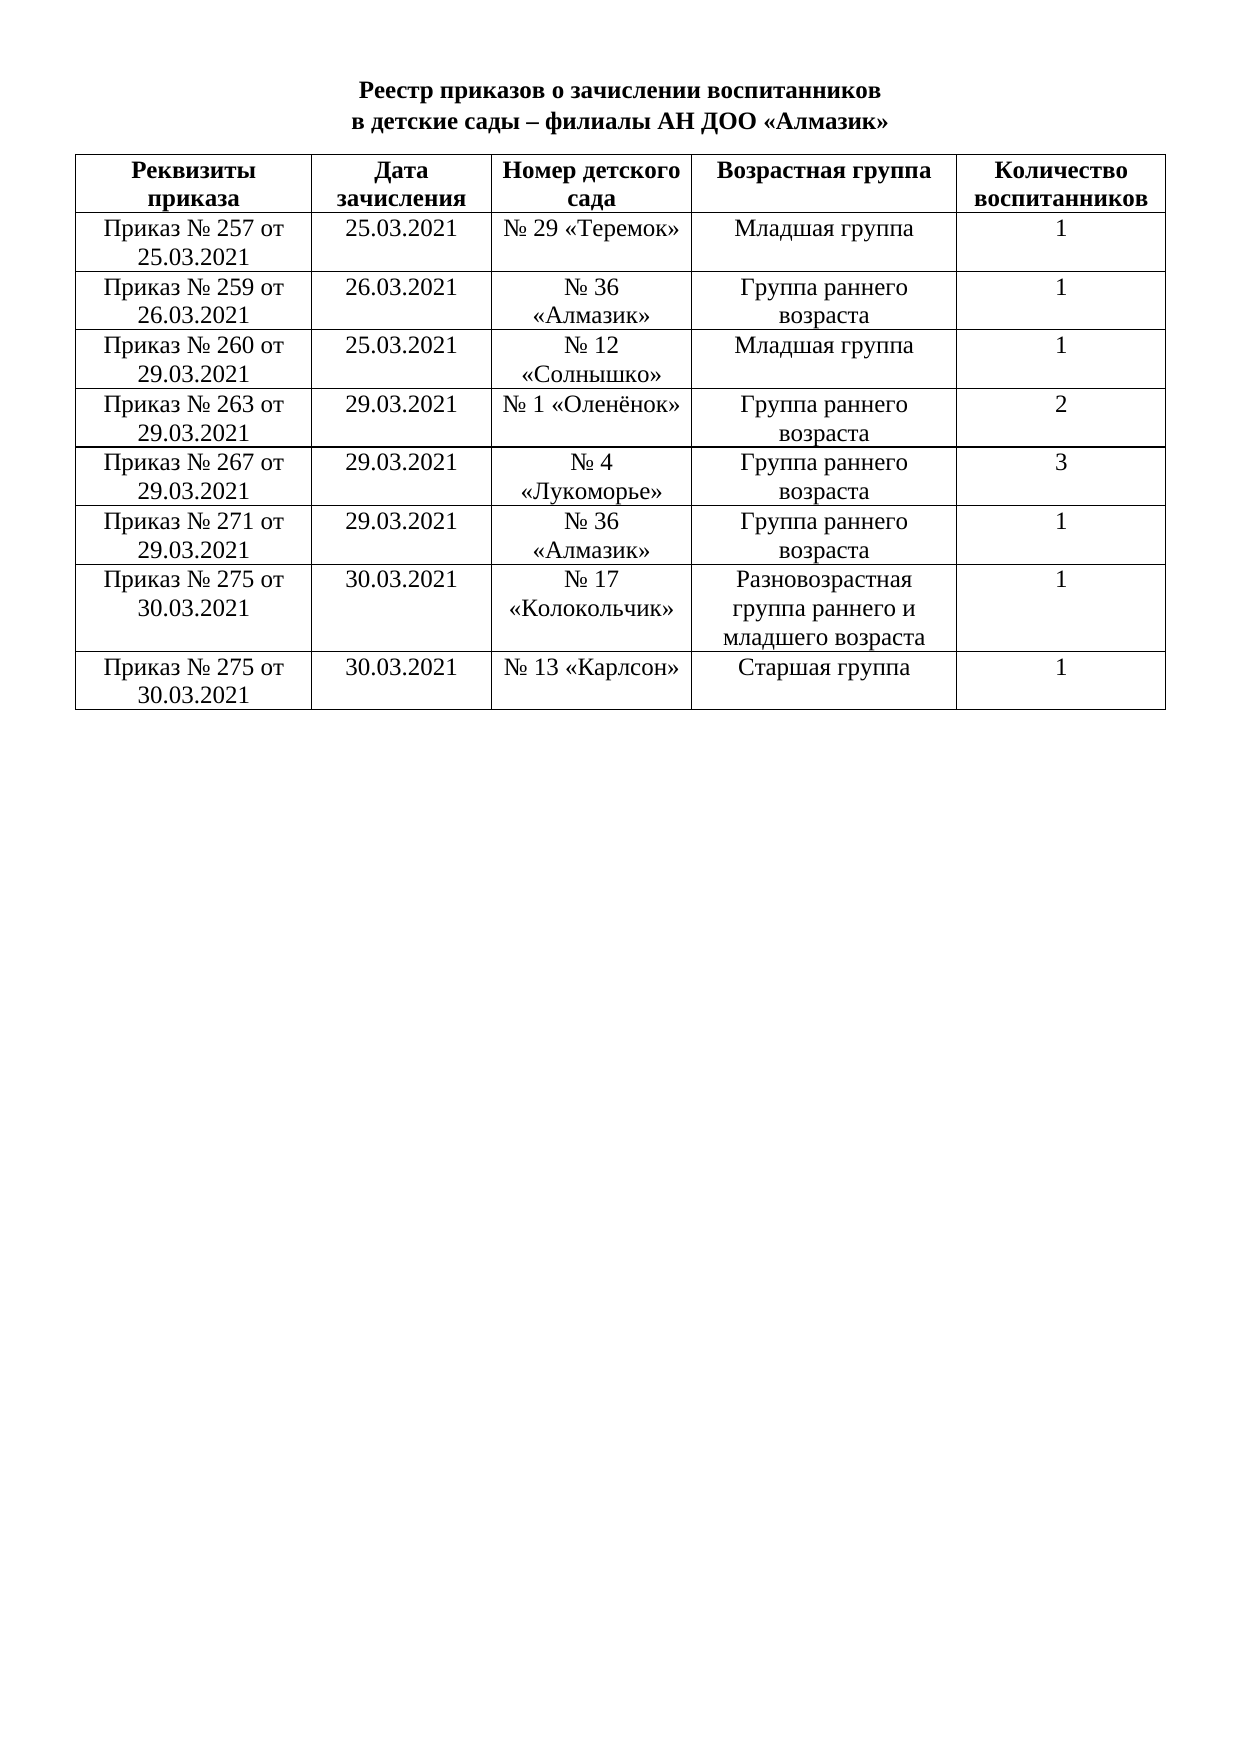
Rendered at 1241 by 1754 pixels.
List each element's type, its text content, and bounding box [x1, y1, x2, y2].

table_cell 3 [957, 448, 1165, 505]
table_cell № 29 «Теремок» [492, 213, 691, 271]
table_cell 30.03.2021 [312, 565, 491, 651]
table_cell № 1 «Оленёнок» [492, 389, 691, 446]
table_cell 29.03.2021 [312, 448, 491, 505]
text Реестр приказов о зачислении воспитанников [75, 75, 1165, 104]
table_header Реквизиты приказа [76, 155, 311, 212]
table_cell Группа раннего возраста [692, 448, 956, 505]
table_cell 26.03.2021 [312, 272, 491, 329]
table_cell Приказ № 263 от 29.03.2021 [76, 389, 311, 446]
table_cell Группа раннего возраста [692, 506, 956, 563]
table_cell Разновозрастная группа раннего и младшего возраста [692, 565, 956, 651]
table_cell 1 [957, 272, 1165, 329]
table_cell Младшая группа [692, 330, 956, 388]
table_cell 1 [957, 213, 1165, 271]
table_cell Приказ № 275 от 30.03.2021 [76, 652, 311, 709]
table_cell № 36 «Алмазик» [492, 272, 691, 329]
table_header Возрастная группа [692, 155, 956, 212]
table_cell Приказ № 259 от 26.03.2021 [76, 272, 311, 329]
table_cell Приказ № 260 от 29.03.2021 [76, 330, 311, 388]
table_header Дата зачисления [312, 155, 491, 212]
table_cell Группа раннего возраста [692, 389, 956, 446]
table_header Номер детского сада [492, 155, 691, 212]
table_cell Приказ № 271 от 29.03.2021 [76, 506, 311, 563]
table_cell 29.03.2021 [312, 506, 491, 563]
table_cell № 13 «Карлсон» [492, 652, 691, 709]
table_cell Приказ № 275 от 30.03.2021 [76, 565, 311, 651]
table_cell 25.03.2021 [312, 330, 491, 388]
table_cell № 17 «Колокольчик» [492, 565, 691, 651]
table_cell 29.03.2021 [312, 389, 491, 446]
table_cell Приказ № 257 от 25.03.2021 [76, 213, 311, 271]
table_header Количество воспитанников [957, 155, 1165, 212]
table_cell 1 [957, 506, 1165, 563]
table_cell 30.03.2021 [312, 652, 491, 709]
table_cell Приказ № 267 от 29.03.2021 [76, 448, 311, 505]
table_cell Старшая группа [692, 652, 956, 709]
table_cell 1 [957, 652, 1165, 709]
table_cell № 12 «Солнышко» [492, 330, 691, 388]
table_cell Группа раннего возраста [692, 272, 956, 329]
table_cell 1 [957, 330, 1165, 388]
text в детские сады – филиалы АН ДОО «Алмазик» [75, 106, 1165, 135]
table_cell 2 [957, 389, 1165, 446]
table_cell № 36 «Алмазик» [492, 506, 691, 563]
table_cell Младшая группа [692, 213, 956, 271]
table_cell № 4 «Лукоморье» [492, 448, 691, 505]
table_cell 1 [957, 565, 1165, 651]
table_cell 25.03.2021 [312, 213, 491, 271]
